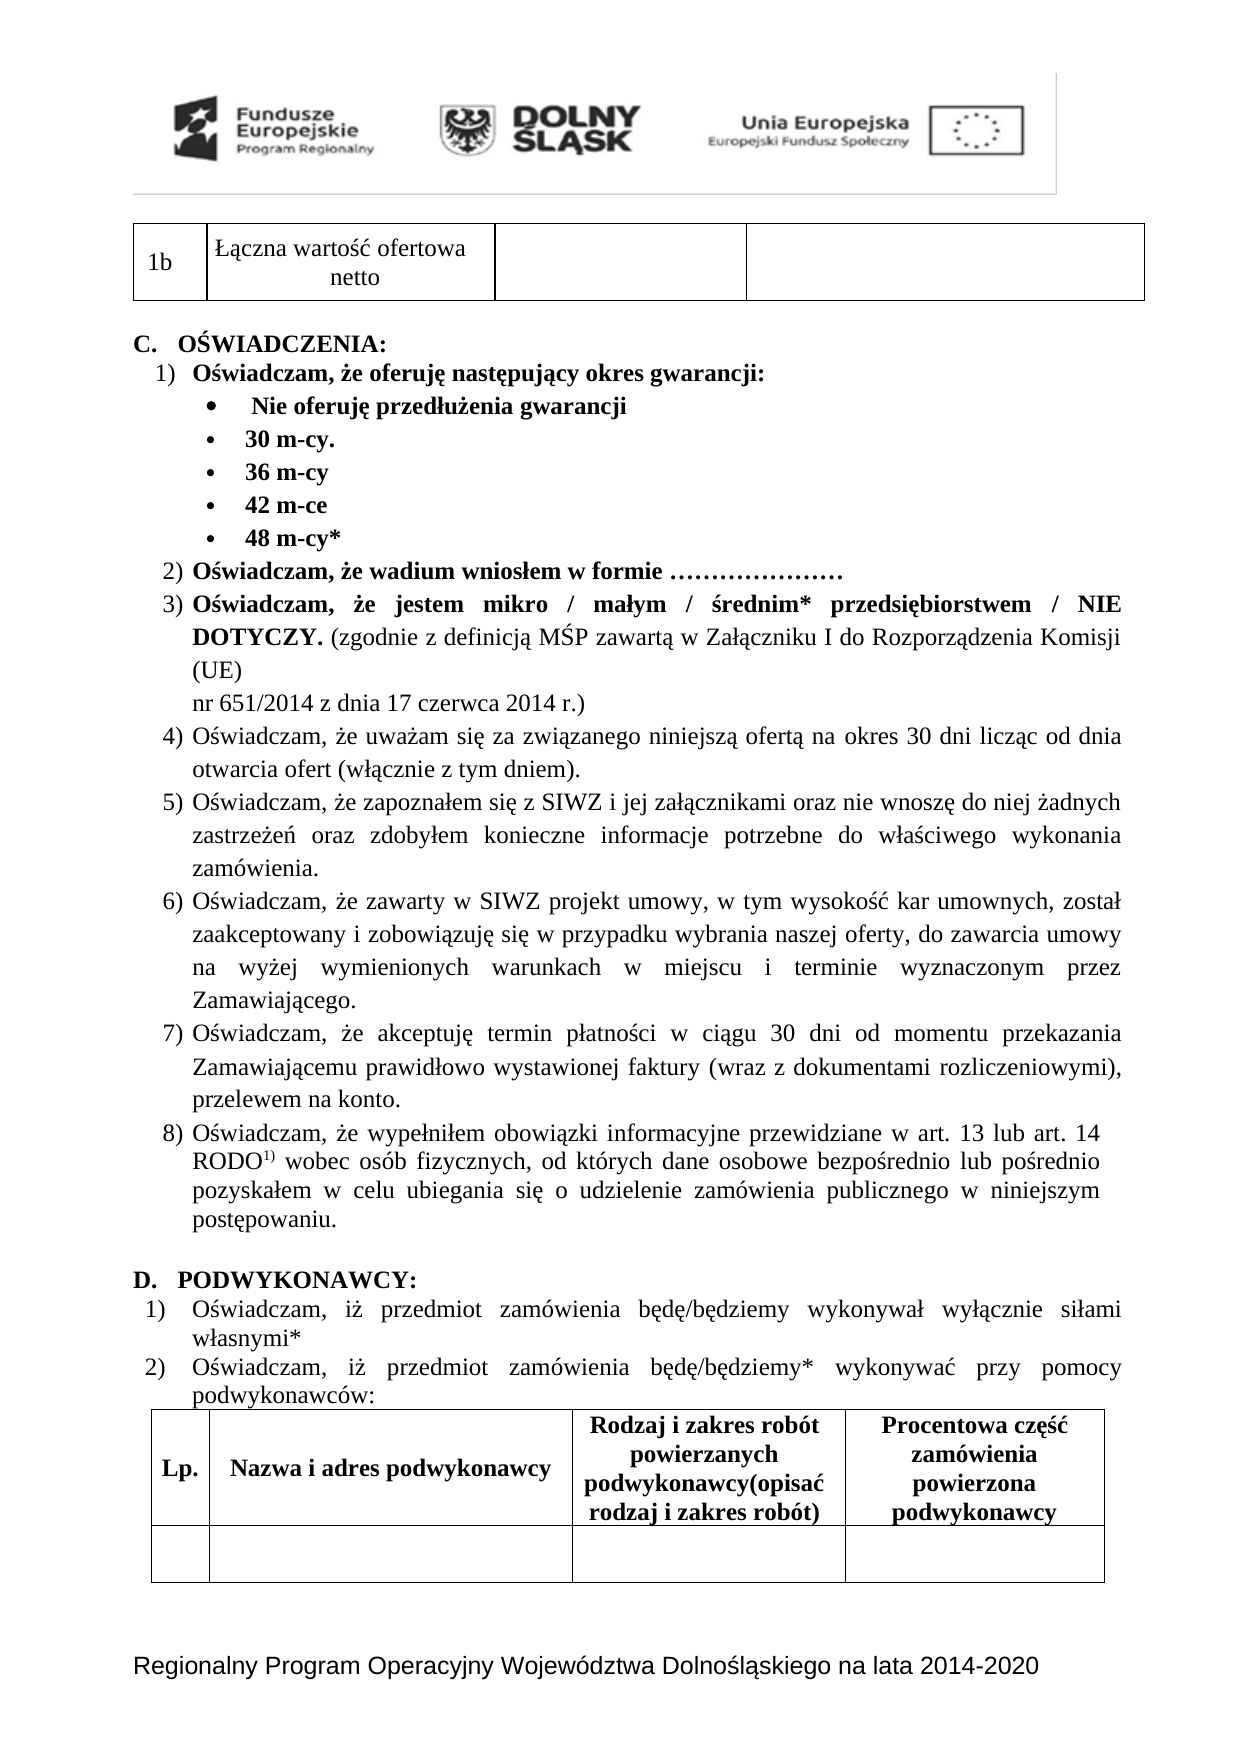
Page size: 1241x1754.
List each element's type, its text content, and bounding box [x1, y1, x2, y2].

list Oświadczam, że zapoznałem się z SIWZ i jej załącznikami oraz nie wnoszę do niej żadnych zastrzeżeń oraz zdobyłem konieczne informacje potrzebne do właściwego wykonania zamówienia. [162, 787, 1122, 882]
list OŚWIADCZENIA: [133, 329, 1122, 358]
list Oświadczam, że wypełniłem obowiązki informacyjne przewidziane w art. 13 lub art. 14 RODO1) wobec osób fizycznych, od których dane osobowe bezpośrednio lub pośrednio pozyskałem w celu ubiegania się o udzielenie zamówienia publicznego w niniejszym postępowaniu. [162, 1118, 1101, 1233]
table_cell [210, 1526, 572, 1582]
table_cell [152, 1526, 209, 1582]
list 30 m-cy. [207, 424, 1122, 453]
table_cell Łączna wartość ofertowa netto [208, 224, 494, 299]
table_header Rodzaj i zakres robót powierzanych podwykonawcy(opisać rodzaj i zakres robót) [573, 1410, 845, 1525]
list Oświadczam, iż przedmiot zamówienia będę/będziemy* wykonywać przy pomocy podwykonawców: [144, 1352, 1122, 1409]
table_header Lp. [152, 1410, 209, 1525]
table_cell [747, 224, 1144, 299]
table_cell 1b [134, 224, 206, 299]
table_header Procentowa część zamówienia powierzona podwykonawcy [846, 1410, 1104, 1525]
table_cell [573, 1526, 845, 1582]
list 36 m-cy [207, 457, 1122, 486]
list PODWYKONAWCY: [133, 1266, 1101, 1294]
list Oświadczam, że akceptuję termin płatności w ciągu 30 dni od momentu przekazania Zamawiającemu prawidłowo wystawionej faktury (wraz z dokumentami rozliczeniowymi), przelewem na konto. [162, 1018, 1122, 1113]
picture [132, 73, 1058, 196]
list Nie oferuję przedłużenia gwarancji [207, 391, 1122, 420]
list Oświadczam, że jestem mikro / małym / średnim* przedsiębiorstwem / NIE DOTYCZY. (zgodnie z definicją MŚP zawartą w Załączniku I do Rozporządzenia Komisji (UE) nr 651/2014 z dnia 17 czerwca 2014 r.) [162, 589, 1122, 717]
table_cell [496, 224, 746, 299]
table_cell [846, 1526, 1104, 1582]
list Oświadczam, iż przedmiot zamówienia będę/będziemy wykonywał wyłącznie siłami własnymi* [144, 1294, 1122, 1352]
list 42 m-ce [207, 490, 1122, 519]
list 48 m-cy* [207, 523, 1122, 552]
list Oświadczam, że oferuję następujący okres gwarancji: [154, 358, 1122, 387]
table_header Nazwa i adres podwykonawcy [210, 1410, 572, 1525]
list Oświadczam, że zawarty w SIWZ projekt umowy, w tym wysokość kar umownych, został zaakceptowany i zobowiązuję się w przypadku wybrania naszej oferty, do zawarcia umowy na wyżej wymienionych warunkach w miejscu i terminie wyznaczonym przez Zamawiającego. [162, 886, 1122, 1014]
list Oświadczam, że uważam się za związanego niniejszą ofertą na okres 30 dni licząc od dnia otwarcia ofert (włącznie z tym dniem). [162, 721, 1122, 783]
list Oświadczam, że wadium wniosłem w formie ………………… [162, 556, 1122, 585]
